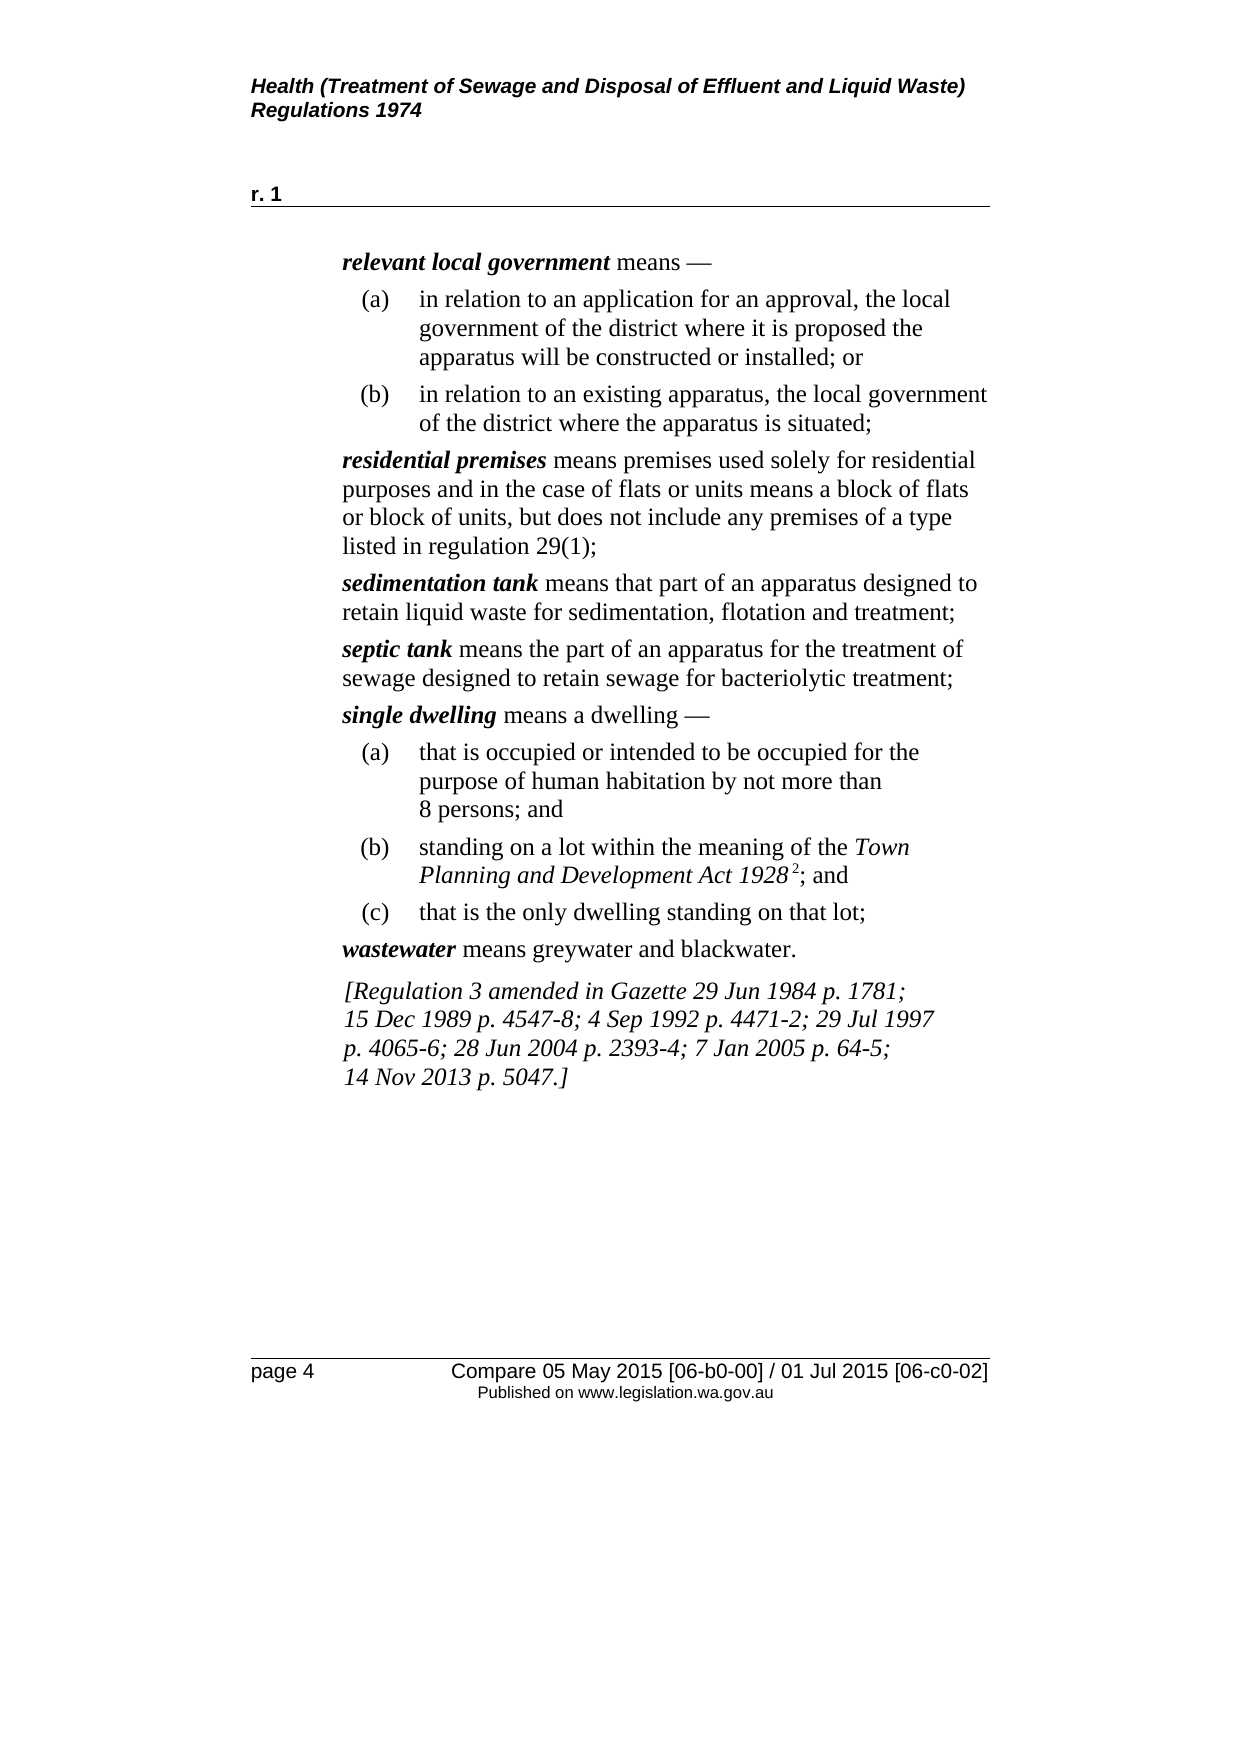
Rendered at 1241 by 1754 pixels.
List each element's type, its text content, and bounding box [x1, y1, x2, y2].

text sedimentation tank means that part of an apparatus designed to retain liquid waste for sedimentation, flotation and treatment; [251, 568, 990, 626]
text single dwelling means a dwelling — [251, 700, 990, 729]
text (c) that is the only dwelling standing on that lot; [251, 897, 990, 926]
text residential premises means premises used solely for residential purposes and in the case of flats or units means a block of flats or block of units, but does not include any premises of a type listed in regulation 29(1); [251, 445, 990, 560]
text (a) in relation to an application for an approval, the local government of the district where it is proposed the apparatus will be constructed or installed; or [251, 284, 990, 371]
text (a) that is occupied or intended to be occupied for the purpose of human habitation by not more than 8 persons; and [251, 737, 990, 823]
text (b) standing on a lot within the meaning of the Town Planning and Development Act 1928 2; and [251, 832, 990, 889]
text wastewater means greywater and blackwater. [251, 934, 990, 963]
text relevant local government means — [251, 247, 990, 276]
text [Regulation 3 amended in Gazette 29 Jun 1984 p. 1781; 15 Dec 1989 p. 4547-8; 4 Sep 1992 p. 4471-2; 29 Jul 1997 p. 4065-6; 28 Jun 2004 p. 2393-4; 7 Jan 2005 p. 64-5; 14 Nov 2013 p. 5047.] [251, 976, 990, 1091]
text (b) in relation to an existing apparatus, the local government of the district where the apparatus is situated; [251, 379, 990, 437]
text septic tank means the part of an apparatus for the treatment of sewage designed to retain sewage for bacteriolytic treatment; [251, 634, 990, 692]
